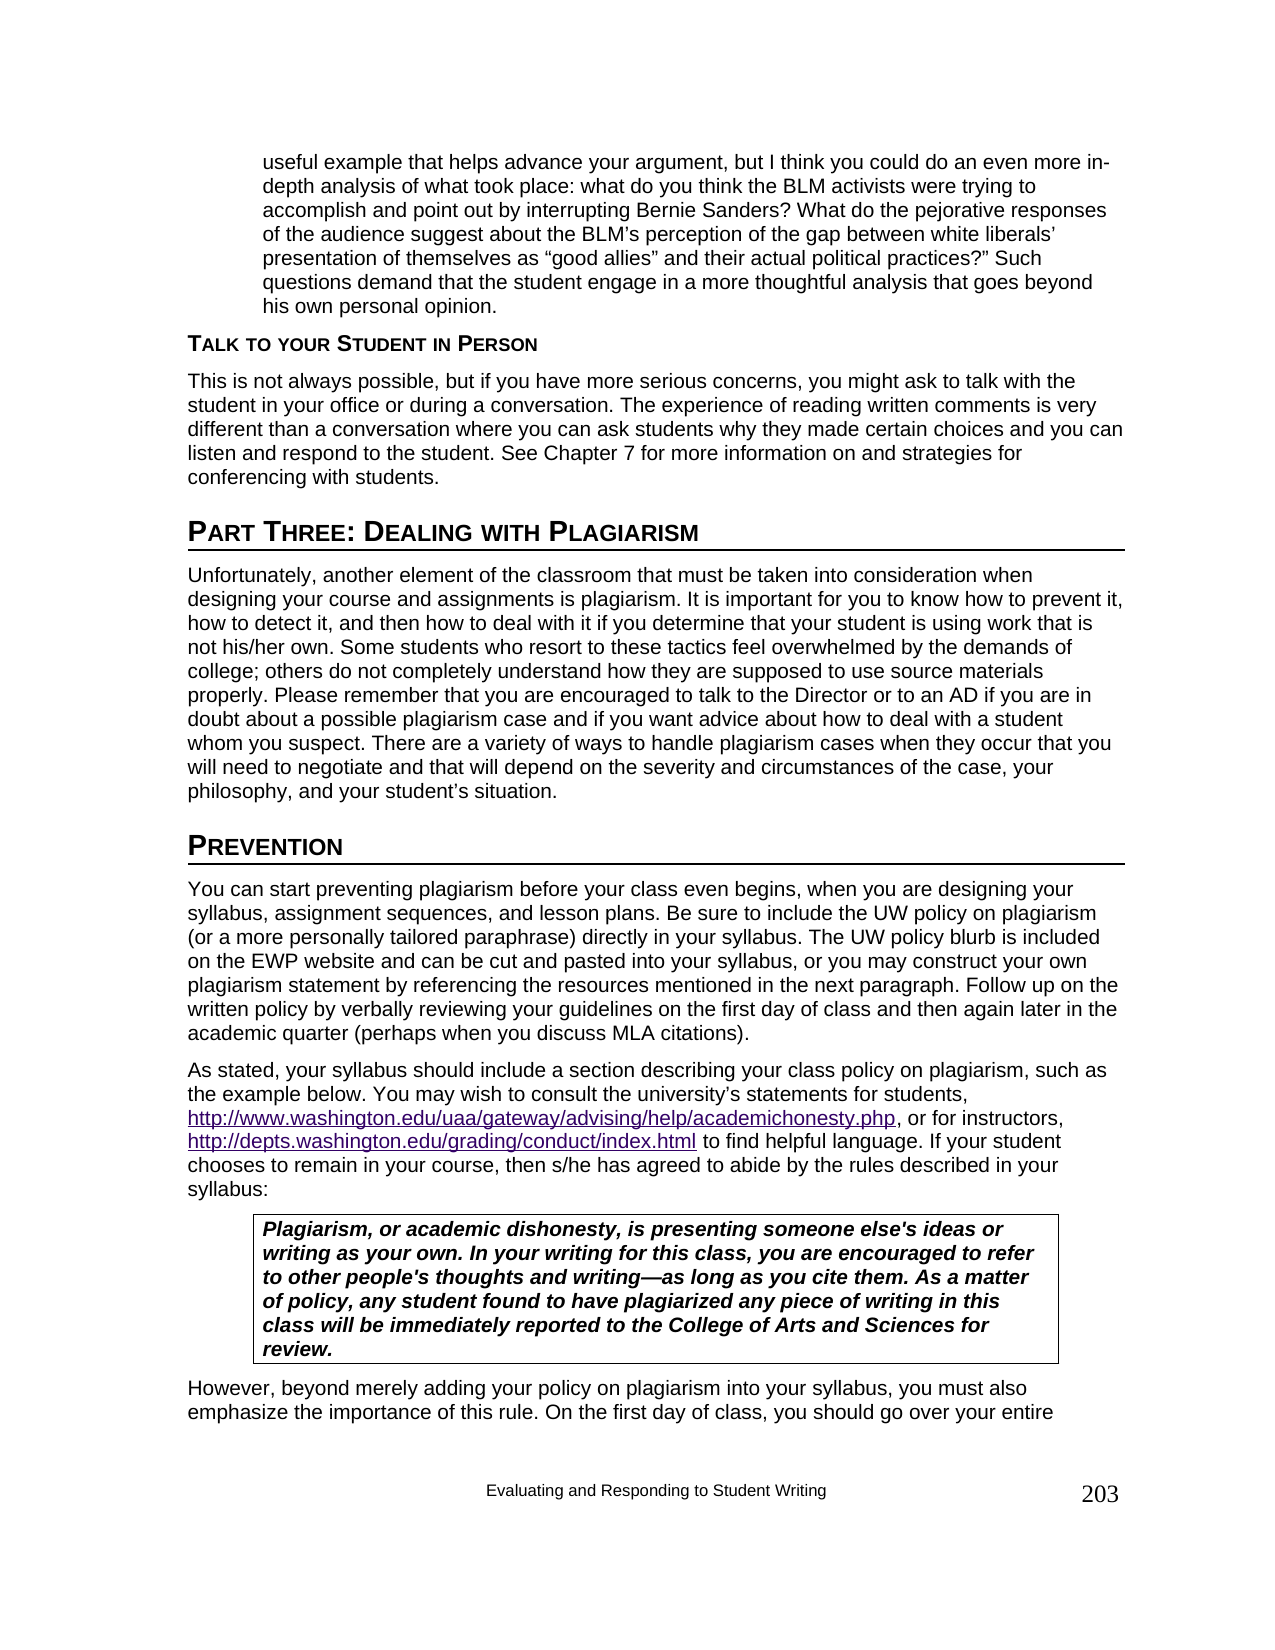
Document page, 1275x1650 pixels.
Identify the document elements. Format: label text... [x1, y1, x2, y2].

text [187, 1376, 1125, 1424]
subtitle Talk to your Student in Person [187, 330, 1125, 357]
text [262, 150, 1125, 318]
subtitle Part Three: Dealing with Plagiarism [187, 514, 1125, 551]
text As stated, your syllabus should include a section describing your class policy on plagiarism, such as the example below. You may wish to consult the university’s statements for students, http://www.washington.edu/uaa/gateway/advising/help/academichonesty.php, or for instructors, http://depts.washington.edu/grading/conduct/index.html to find helpful language. If your student chooses to remain in your course, then s/he has agreed to abide by the rules described in your syllabus: [187, 1057, 1125, 1201]
subtitle Plagiarism, or academic dishonesty, is presenting someone else's ideas or writing as your own. In your writing for this class, you are encouraged to refer to other people's thoughts and writing—as long as you cite them. As a matter of policy, any student found to have plagiarized any piece of writing in this class will be immediately reported to the College of Arts and Sciences for review. [254, 1215, 1058, 1363]
text This is not always possible, but if you have more serious concerns, you might ask to talk with the student in your office or during a conversation. The experience of reading written comments is very different than a conversation where you can ask students why they made certain choices and you can listen and respond to the student. See Chapter 7 for more information on and strategies for conferencing with students. [187, 369, 1125, 489]
text Unfortunately, another element of the classroom that must be taken into consideration when designing your course and assignments is plagiarism. It is important for you to know how to prevent it, how to detect it, and then how to deal with it if you determine that your student is using work that is not his/her own. Some students who resort to these tactics feel overwhelmed by the demands of college; others do not completely understand how they are supposed to use source materials properly. Please remember that you are encouraged to talk to the Director or to an AD if you are in doubt about a possible plagiarism case and if you want advice about how to deal with a student whom you suspect. There are a variety of ways to handle plagiarism cases when they occur that you will need to negotiate and that will depend on the severity and circumstances of the case, your philosophy, and your student’s situation. [187, 563, 1125, 803]
text You can start preventing plagiarism before your class even begins, when you are designing your syllabus, assignment sequences, and lesson plans. Be sure to include the UW policy on plagiarism (or a more personally tailored paraphrase) directly in your syllabus. The UW policy blurb is included on the EWP website and can be cut and pasted into your syllabus, or you may construct your own plagiarism statement by referencing the resources mentioned in the next paragraph. Follow up on the written policy by verbally reviewing your guidelines on the first day of class and then again later in the academic quarter (perhaps when you discuss MLA citations). [187, 877, 1125, 1045]
subtitle Prevention [187, 828, 1125, 865]
